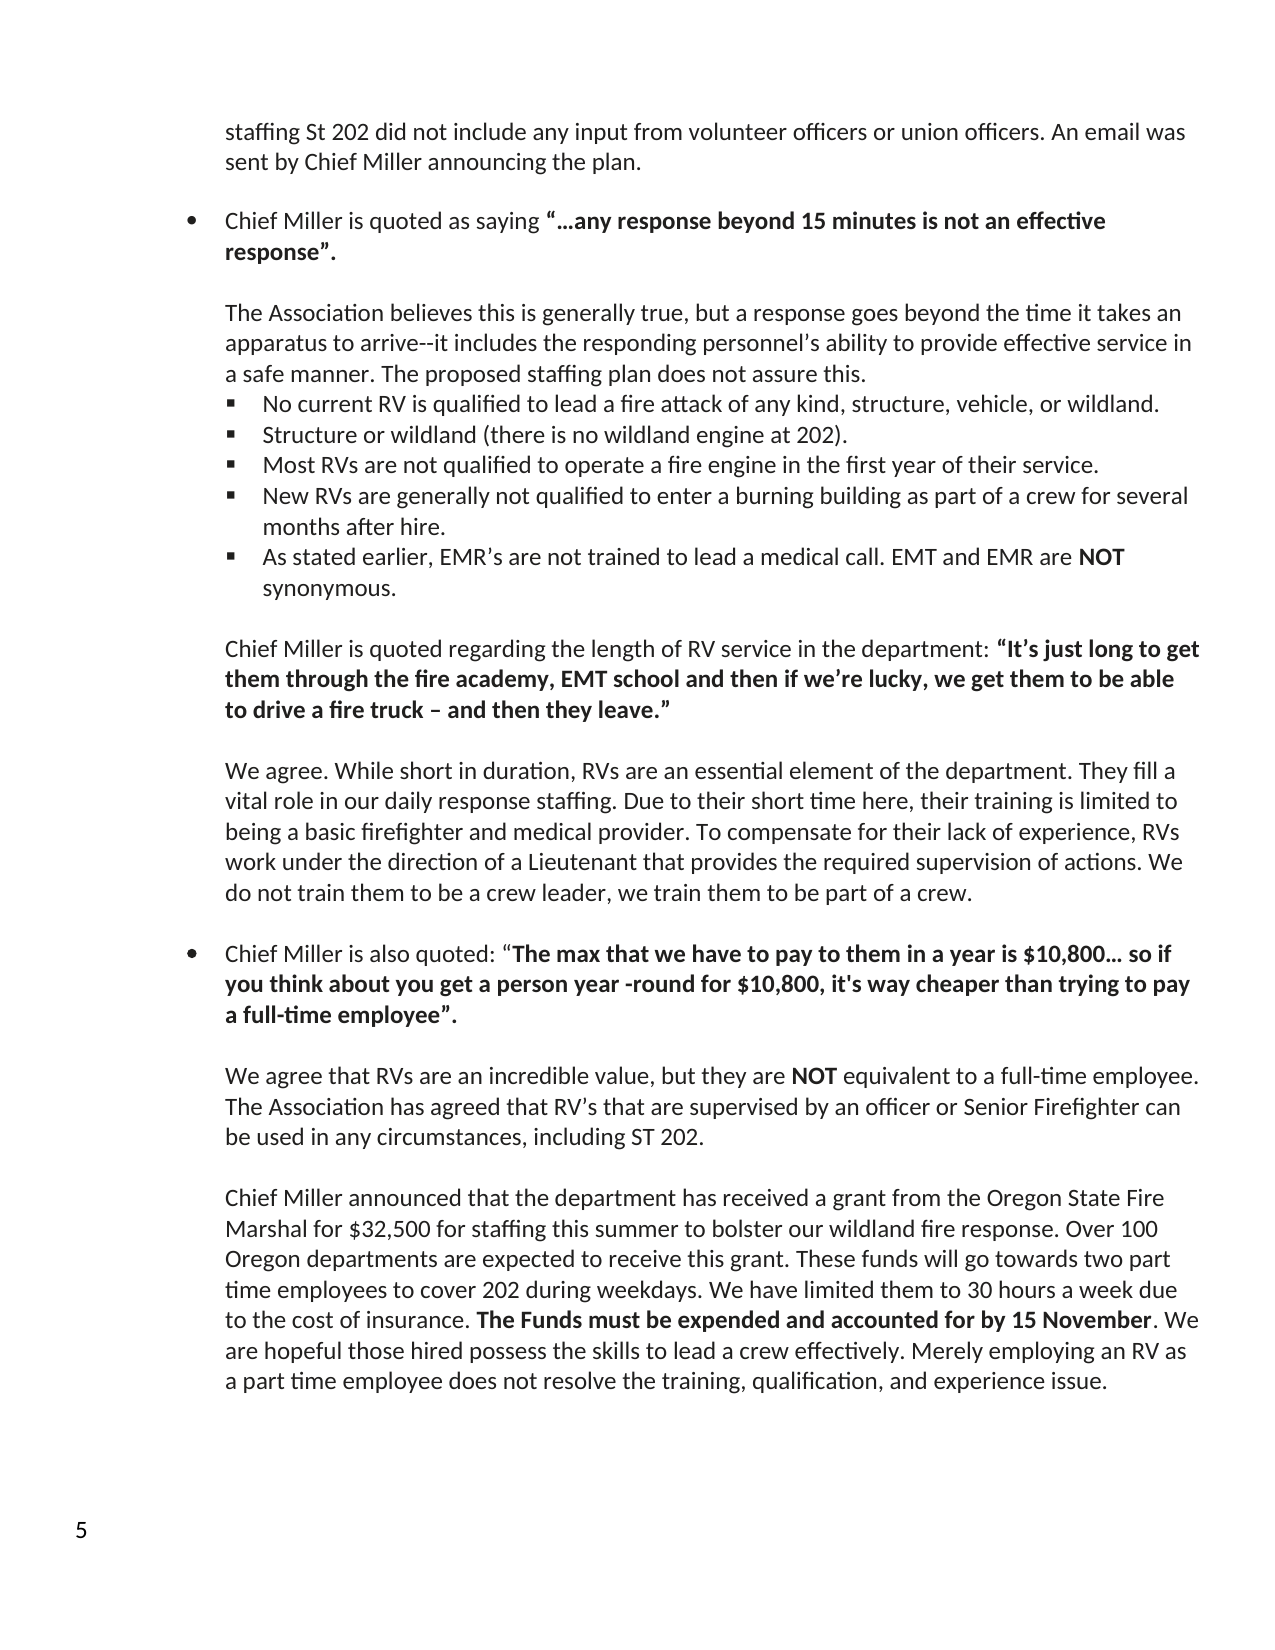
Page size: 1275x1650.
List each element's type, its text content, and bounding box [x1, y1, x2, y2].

list We agree that RVs are an incredible value, but they are NOT equivalent to a full-time employee. The Association has agreed that RV’s that are supervised by an officer or Senior Firefighter can be used in any circumstances, including ST 202. [225, 1060, 1200, 1152]
list As stated earlier, EMR’s are not trained to lead a medical call. EMT and EMR are NOT synonymous. [225, 541, 1200, 602]
list Chief Miller announced that the department has received a grant from the Oregon State Fire Marshal for $32,500 for staffing this summer to bolster our wildland fire response. Over 100 Oregon departments are expected to receive this grant. These funds will go towards two part time employees to cover 202 during weekdays. We have limited them to 30 hours a week due to the cost of insurance. The Funds must be expended and accounted for by 15 November. We are hopeful those hired possess the skills to lead a crew effectively. Merely employing an RV as a part time employee does not resolve the training, qualification, and experience issue. [225, 1182, 1200, 1396]
list We agree. While short in duration, RVs are an essential element of the department. They fill a vital role in our daily response staffing. Due to their short time here, their training is limited to being a basic firefighter and medical provider. To compensate for their lack of experience, RVs work under the direction of a Lieutenant that provides the required supervision of actions. We do not train them to be a crew leader, we train them to be part of a crew. [225, 755, 1200, 907]
list Structure or wildland (there is no wildland engine at 202). [225, 419, 1200, 450]
text Chief Miller is quoted regarding the length of RV service in the department: “It’s just long to get them through the fire academy, EMT school and then if we’re lucky, we get them to be able to drive a fire truck – and then they leave.” [225, 633, 1200, 724]
list Chief Miller is quoted as saying “…any response beyond 15 minutes is not an effective response”. [187, 206, 1200, 267]
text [225, 116, 1200, 177]
list New RVs are generally not qualified to enter a burning building as part of a crew for several months after hire. [225, 480, 1200, 541]
list Most RVs are not qualified to operate a fire engine in the first year of their service. [225, 450, 1200, 480]
text The Association believes this is generally true, but a response goes beyond the time it takes an apparatus to arrive--it includes the responding personnel’s ability to provide effective service in a safe manner. The proposed staffing plan does not assure this. [225, 297, 1200, 389]
list No current RV is qualified to lead a fire attack of any kind, structure, vehicle, or wildland. [225, 389, 1200, 419]
list Chief Miller is also quoted: “The max that we have to pay to them in a year is $10,800… so if you think about you get a person year -round for $10,800, it's way cheaper than trying to pay a full-time employee”. [187, 938, 1200, 1029]
